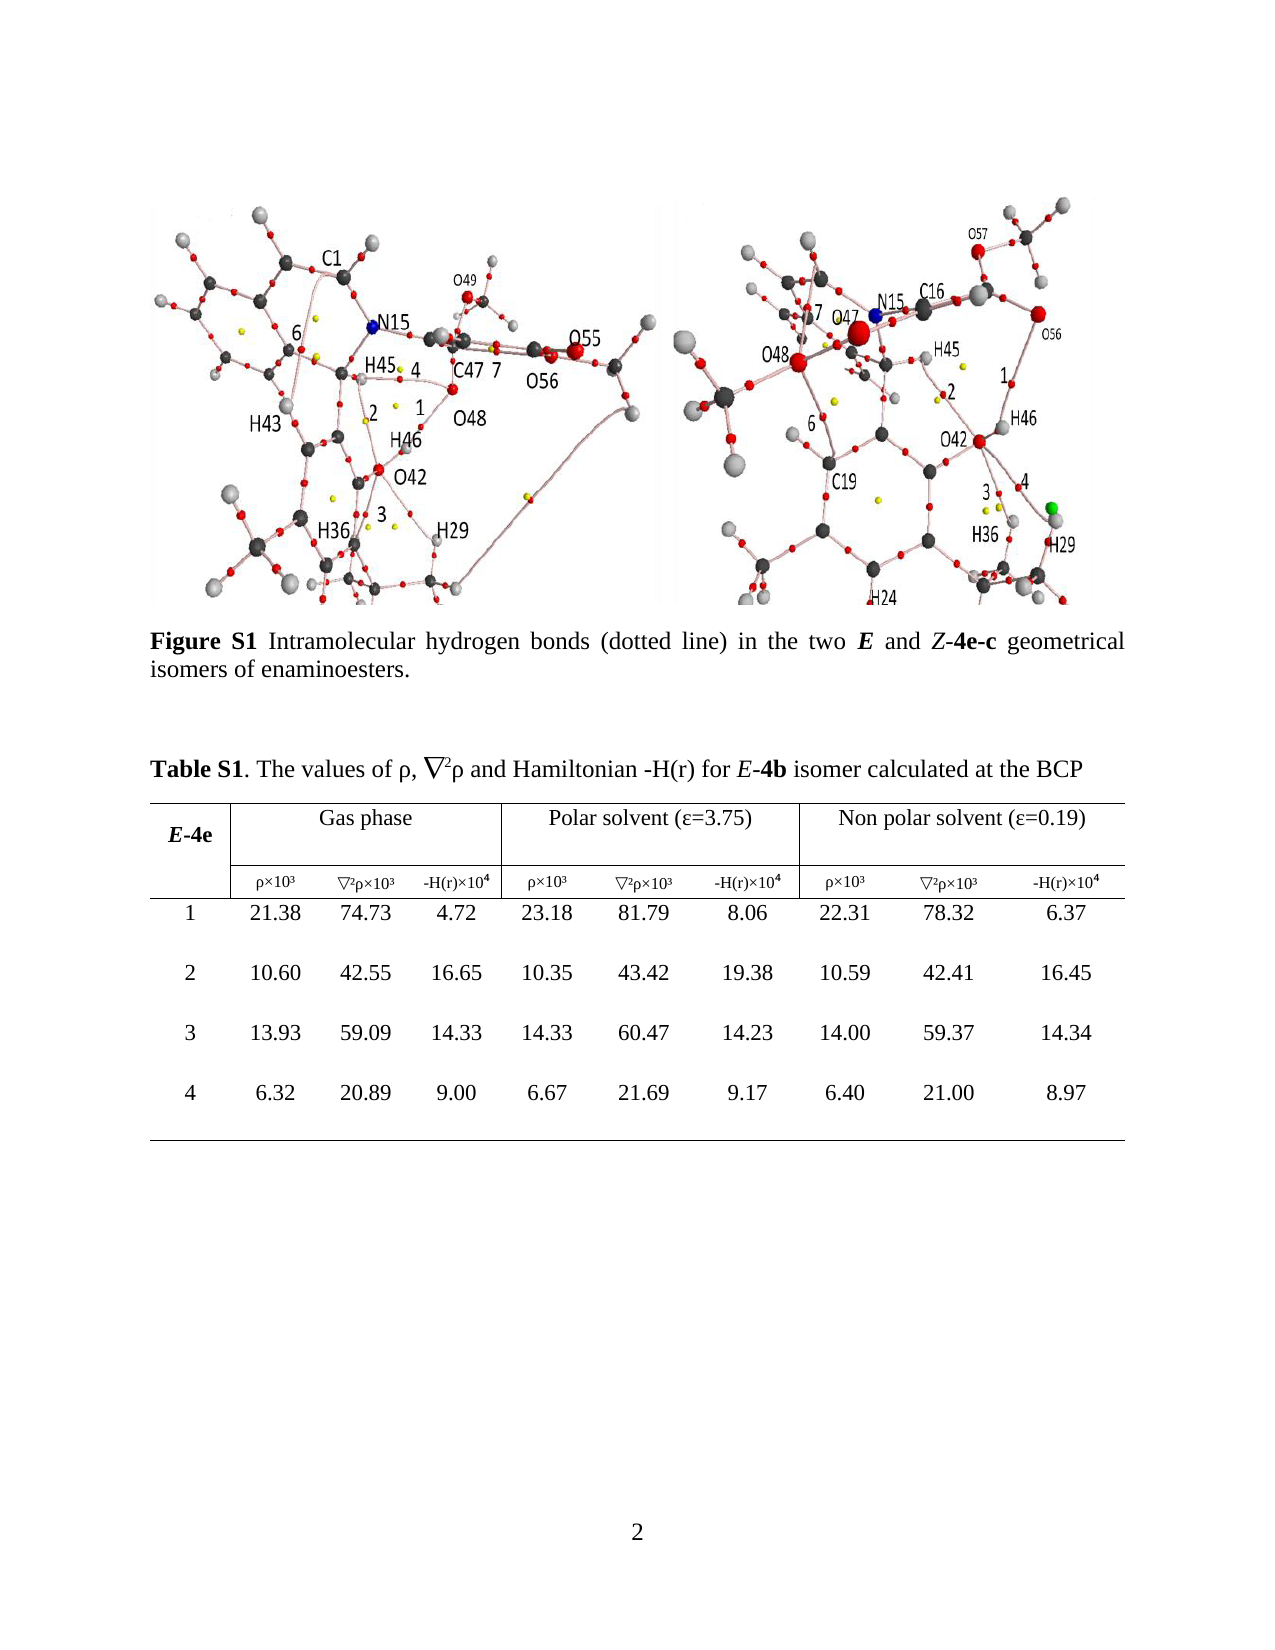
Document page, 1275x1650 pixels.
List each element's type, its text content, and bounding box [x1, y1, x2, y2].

table_cell 4.72 [411, 899, 502, 959]
table_cell 19.38 [695, 959, 799, 1019]
table_cell 2 [150, 959, 230, 1019]
table_cell 10.59 [800, 959, 890, 1019]
table_cell 78.32 [890, 899, 1007, 959]
table_header Polar solvent (ε=3.75) [502, 804, 799, 865]
table_cell 21.69 [592, 1080, 695, 1140]
text Figure S1 Intramolecular hydrogen bonds (dotted line) in the two E and Z-4e-c geometrical isomers of enaminoesters. [150, 626, 1125, 683]
table_cell ▽²ρ×10³ [592, 866, 695, 897]
table_cell 4 [150, 1080, 230, 1140]
table_cell 3 [150, 1019, 230, 1079]
table_header Gas phase [231, 804, 501, 865]
table_cell ▽²ρ×10³ [890, 866, 1007, 897]
table_cell 8.97 [1007, 1080, 1125, 1140]
table_cell 10.35 [502, 959, 592, 1019]
table_cell -H(r)×10⁴ [695, 866, 799, 897]
table_cell 22.31 [800, 899, 890, 959]
table_cell 6.32 [230, 1080, 321, 1140]
table_cell ρ×10³ [800, 866, 890, 897]
table_cell -H(r)×10⁴ [411, 866, 501, 897]
table_cell 16.45 [1007, 959, 1125, 1019]
table_header Non polar solvent (ε=0.19) [800, 804, 1125, 865]
text Table S1. The values of ρ, 2ρ and Hamiltonian -H(r) for E-4b isomer calculated at the BCP [150, 754, 1125, 782]
table_cell ▽²ρ×10³ [321, 866, 411, 897]
table_cell 74.73 [321, 899, 411, 959]
table_cell 16.65 [411, 959, 502, 1019]
table_cell 6.37 [1007, 899, 1125, 959]
table_cell 23.18 [502, 899, 592, 959]
table_cell 43.42 [592, 959, 695, 1019]
table_cell 14.00 [800, 1019, 890, 1079]
table_cell 1 [150, 899, 230, 959]
table_cell 21.00 [890, 1080, 1007, 1140]
table_header E-4e [150, 804, 230, 897]
table_cell 14.34 [1007, 1019, 1125, 1079]
table_cell 42.41 [890, 959, 1007, 1019]
table_cell ρ×10³ [502, 866, 592, 897]
table_cell 14.23 [695, 1019, 799, 1079]
table_cell 59.37 [890, 1019, 1007, 1079]
table_cell 9.00 [411, 1080, 502, 1140]
table_cell 21.38 [230, 899, 321, 959]
table_cell 13.93 [230, 1019, 321, 1079]
table_cell ρ×10³ [231, 866, 321, 897]
table_cell 10.60 [230, 959, 321, 1019]
table_cell -H(r)×10⁴ [1007, 866, 1125, 897]
table_cell 42.55 [321, 959, 411, 1019]
table_cell 60.47 [592, 1019, 695, 1079]
table_cell 59.09 [321, 1019, 411, 1079]
picture [150, 197, 1108, 605]
table_cell 14.33 [502, 1019, 592, 1079]
table_cell 6.40 [800, 1080, 890, 1140]
table_cell 8.06 [695, 899, 799, 959]
table_cell 6.67 [502, 1080, 592, 1140]
table_cell 14.33 [411, 1019, 502, 1079]
table_cell 20.89 [321, 1080, 411, 1140]
table_cell 81.79 [592, 899, 695, 959]
table_cell 9.17 [695, 1080, 799, 1140]
